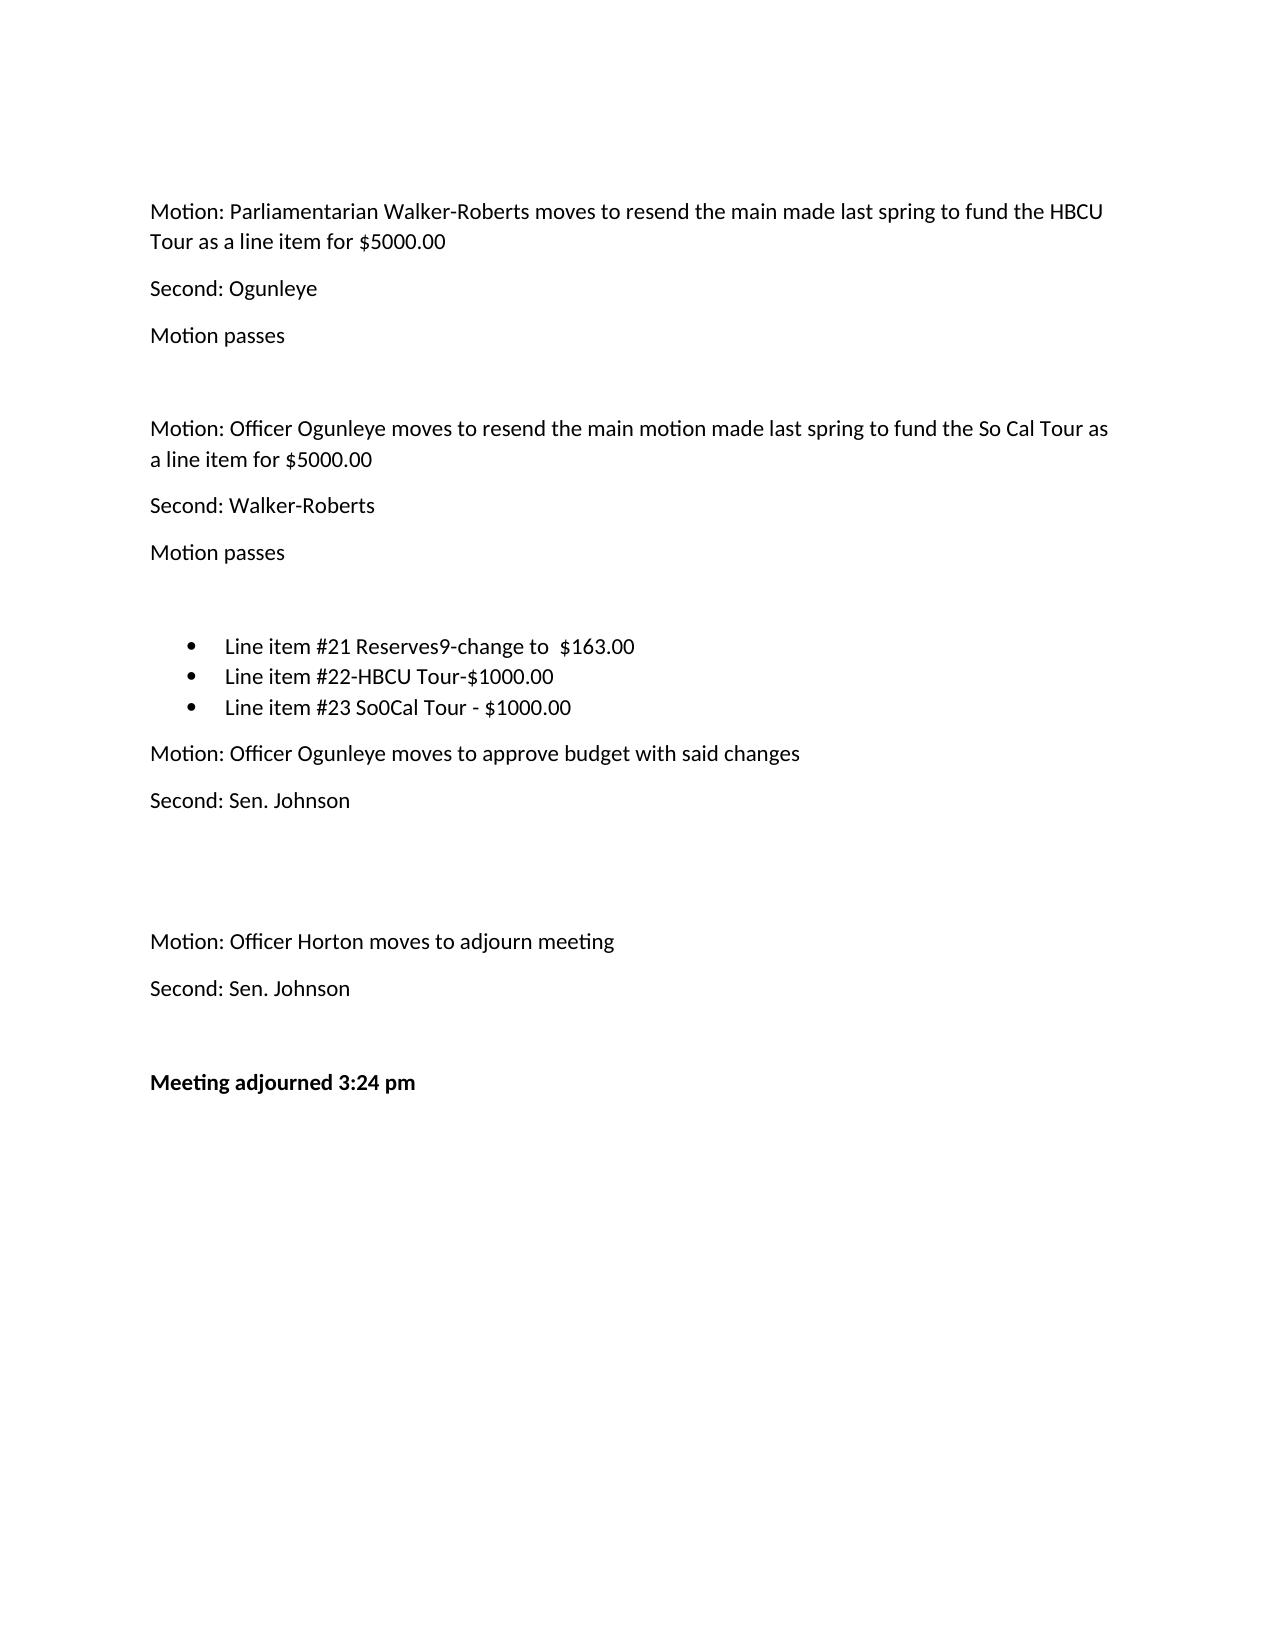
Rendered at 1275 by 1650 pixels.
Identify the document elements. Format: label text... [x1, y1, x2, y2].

text Motion passes [150, 321, 1125, 349]
text Motion: Officer Ogunleye moves to resend the main motion made last spring to fund the So Cal Tour as a line item for $5000.00 [150, 414, 1125, 473]
list Line item #23 So0Cal Tour - $1000.00 [187, 693, 1125, 721]
text Second: Walker-Roberts [150, 492, 1125, 520]
text Motion: Officer Horton moves to adjourn meeting [150, 927, 1125, 955]
text Second: Ogunleye [150, 274, 1125, 302]
text Motion: Officer Ogunleye moves to approve budget with said changes [150, 739, 1125, 768]
list Line item #21 Reserves9-change to $163.00 [187, 632, 1125, 660]
text Second: Sen. Johnson [150, 974, 1125, 1002]
text Second: Sen. Johnson [150, 786, 1125, 814]
list Line item #22-HBCU Tour-$1000.00 [187, 662, 1125, 691]
text Meeting adjourned 3:24 pm [150, 1068, 1125, 1096]
text Motion: Parliamentarian Walker-Roberts moves to resend the main made last spring to fund the HBCU Tour as a line item for $5000.00 [150, 197, 1125, 255]
text Motion passes [150, 538, 1125, 567]
